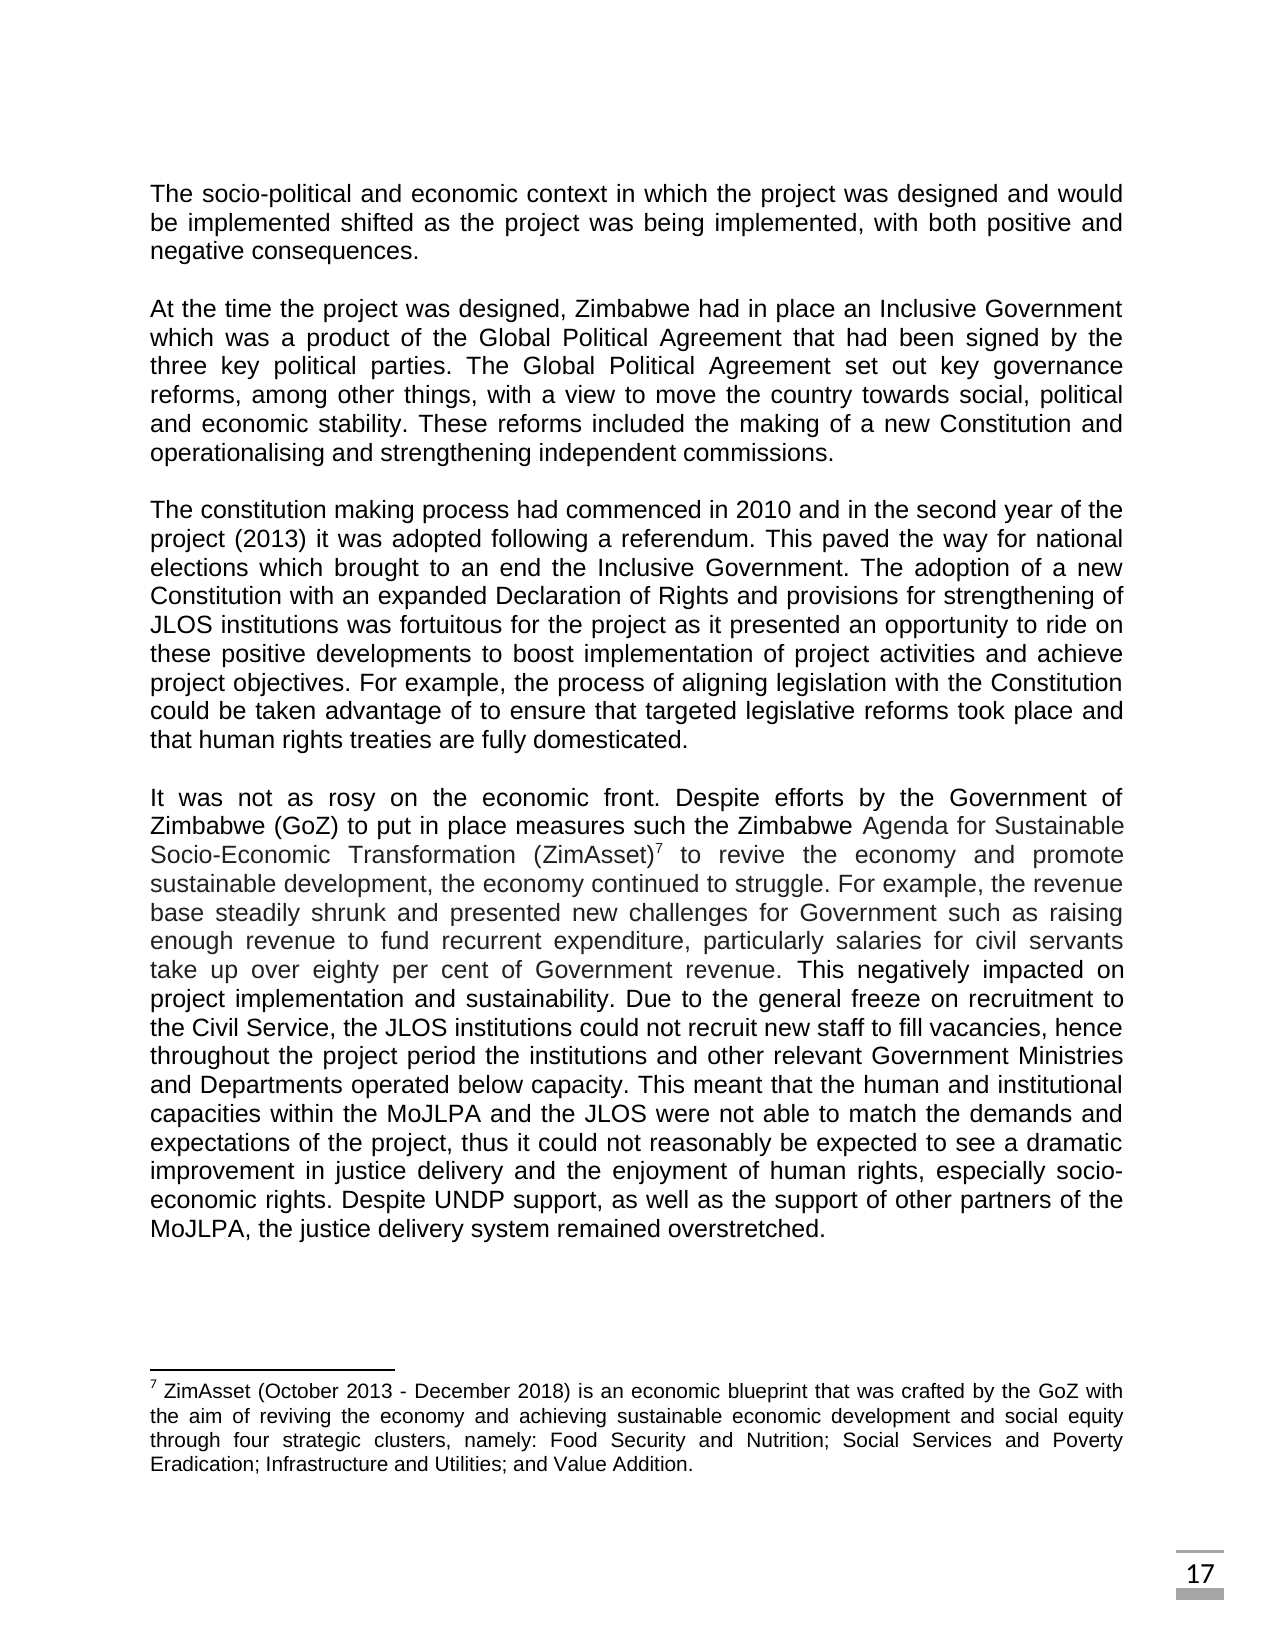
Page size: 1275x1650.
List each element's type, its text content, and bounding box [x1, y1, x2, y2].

text The socio-political and economic context in which the project was designed and would be implemented shifted as the project was being implemented, with both positive and negative consequences. [150, 179, 1125, 265]
text The constitution making process had commenced in 2010 and in the second year of the project (2013) it was adopted following a referendum. This paved the way for national elections which brought to an end the Inclusive Government. The adoption of a new Constitution with an expanded Declaration of Rights and provisions for strengthening of JLOS institutions was fortuitous for the project as it presented an opportunity to ride on these positive developments to boost implementation of project activities and achieve project objectives. For example, the process of aligning legislation with the Constitution could be taken advantage of to ensure that targeted legislative reforms took place and that human rights treaties are fully domesticated. [150, 495, 1125, 754]
text At the time the project was designed, Zimbabwe had in place an Inclusive Government which was a product of the Global Political Agreement that had been signed by the three key political parties. The Global Political Agreement set out key governance reforms, among other things, with a view to move the country towards social, political and economic stability. These reforms included the making of a new Constitution and operationalising and strengthening independent commissions. [150, 294, 1125, 466]
text It was not as rosy on the economic front. Despite efforts by the Government of Zimbabwe (GoZ) to put in place measures such the Zimbabwe Agenda for Sustainable Socio-Economic Transformation (ZimAsset) to revive the economy and promote sustainable development, the economy continued to struggle. For example, the revenue base steadily shrunk and presented new challenges for Government such as raising enough revenue to fund recurrent expenditure, particularly salaries for civil servants take up over eighty per cent of Government revenue. This negatively impacted on project implementation and sustainability. Due to the general freeze on recruitment to the Civil Service, the JLOS institutions could not recruit new staff to fill vacancies, hence throughout the project period the institutions and other relevant Government Ministries and Departments operated below capacity. This meant that the human and institutional capacities within the MoJLPA and the JLOS were not able to match the demands and expectations of the project, thus it could not reasonably be expected to see a dramatic improvement in justice delivery and the enjoyment of human rights, especially socio-economic rights. Despite UNDP support, as well as the support of other partners of the MoJLPA, the justice delivery system remained overstretched. [150, 782, 1125, 869]
text It was not as rosy on the economic front. Despite efforts by the Government of Zimbabwe (GoZ) to put in place measures such the Zimbabwe Agenda for Sustainable Socio-Economic Transformation (ZimAsset) to revive the economy and promote sustainable development, the economy continued to struggle. For example, the revenue base steadily shrunk and presented new challenges for Government such as raising enough revenue to fund recurrent expenditure, particularly salaries for civil servants take up over eighty per cent of Government revenue. This negatively impacted on project implementation and sustainability. Due to the general freeze on recruitment to the Civil Service, the JLOS institutions could not recruit new staff to fill vacancies, hence throughout the project period the institutions and other relevant Government Ministries and Departments operated below capacity. This meant that the human and institutional capacities within the MoJLPA and the JLOS were not able to match the demands and expectations of the project, thus it could not reasonably be expected to see a dramatic improvement in justice delivery and the enjoyment of human rights, especially socio-economic rights. Despite UNDP support, as well as the support of other partners of the MoJLPA, the justice delivery system remained overstretched. [150, 955, 1125, 1242]
